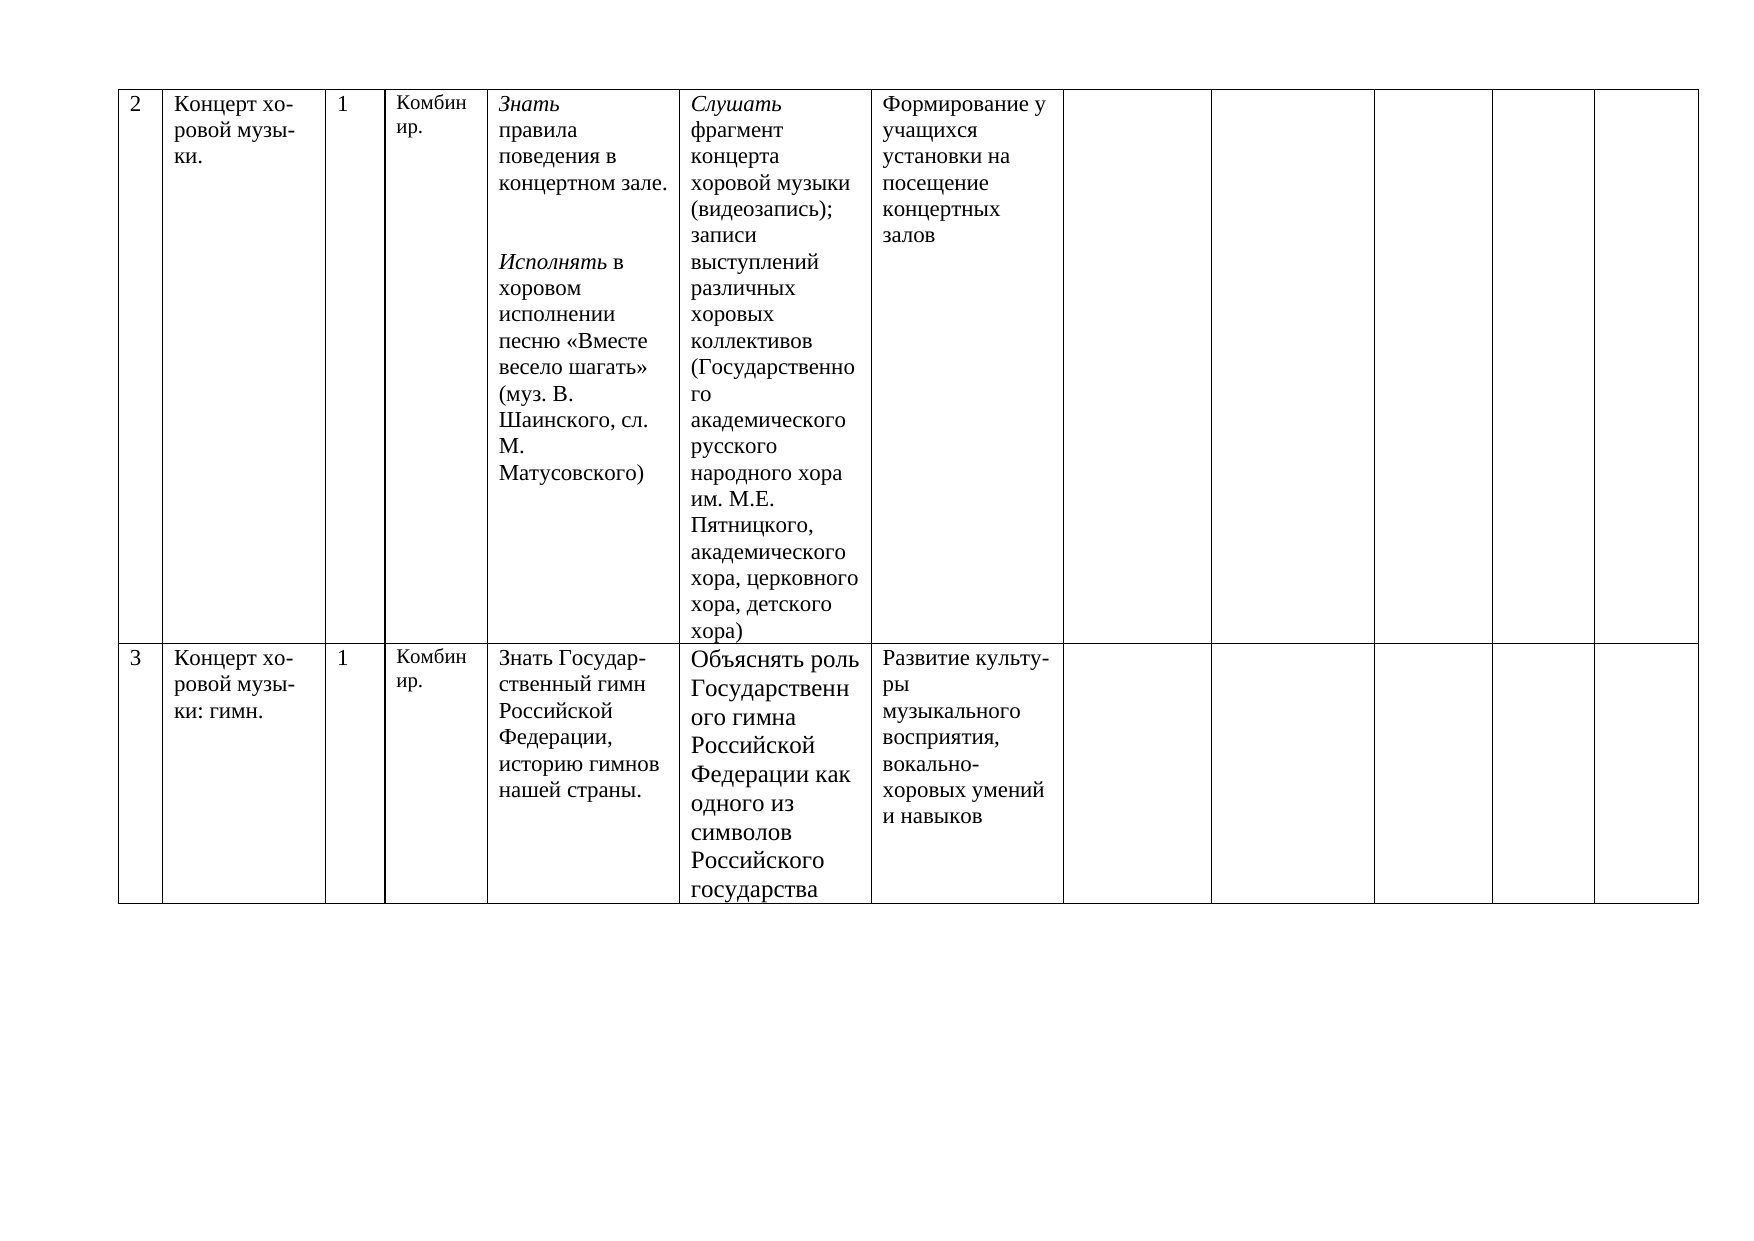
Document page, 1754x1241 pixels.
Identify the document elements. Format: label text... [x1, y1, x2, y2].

table_cell [1212, 644, 1374, 903]
table_cell [1375, 90, 1492, 643]
table_cell Концерт хоровой музыки. [163, 90, 325, 643]
table_cell 1 [326, 644, 384, 903]
table_cell Комбинир. [386, 644, 487, 903]
table_cell Знать правила поведения в концертном зале. Исполнять в хоровом исполнении песню «Вместе весело шагать» (муз. В. Шаинского, сл. М. Матусовского) [488, 90, 679, 643]
table_cell [1212, 90, 1374, 643]
table_cell Формирование у учащихся установки на посещение концертных залов [872, 90, 1063, 643]
table_cell Слушать фрагмент концерта хоровой музыки (видеозапись); записи выступлений различных хоровых коллективов (Государственного академического русского народного хора им. М.Е. Пятницкого, академического хора, церковного хора, детского хора) [680, 90, 871, 643]
table_cell Комбинир. [386, 90, 487, 643]
table_cell [1493, 644, 1594, 903]
table_cell Концерт хоровой музыки: гимн. [163, 644, 325, 903]
table_cell 3 [119, 644, 162, 903]
table_cell 2 [119, 90, 162, 643]
table_cell [1064, 90, 1211, 643]
table_cell 1 [326, 90, 384, 643]
table_cell Развитие культуры музыкального восприятия, вокально-хоровых умений и навыков [872, 644, 1063, 903]
table_cell Знать Государственный гимн Российской Федерации, историю гимнов нашей страны. [488, 644, 679, 903]
table_cell [1493, 90, 1594, 643]
table_cell [1595, 90, 1698, 643]
table_cell [1595, 644, 1698, 903]
table_cell [1375, 644, 1492, 903]
table_cell Объяснять роль Государственного гимна Российской Федерации как одного из символов Российского государства [680, 644, 871, 903]
table_cell [1064, 644, 1211, 903]
